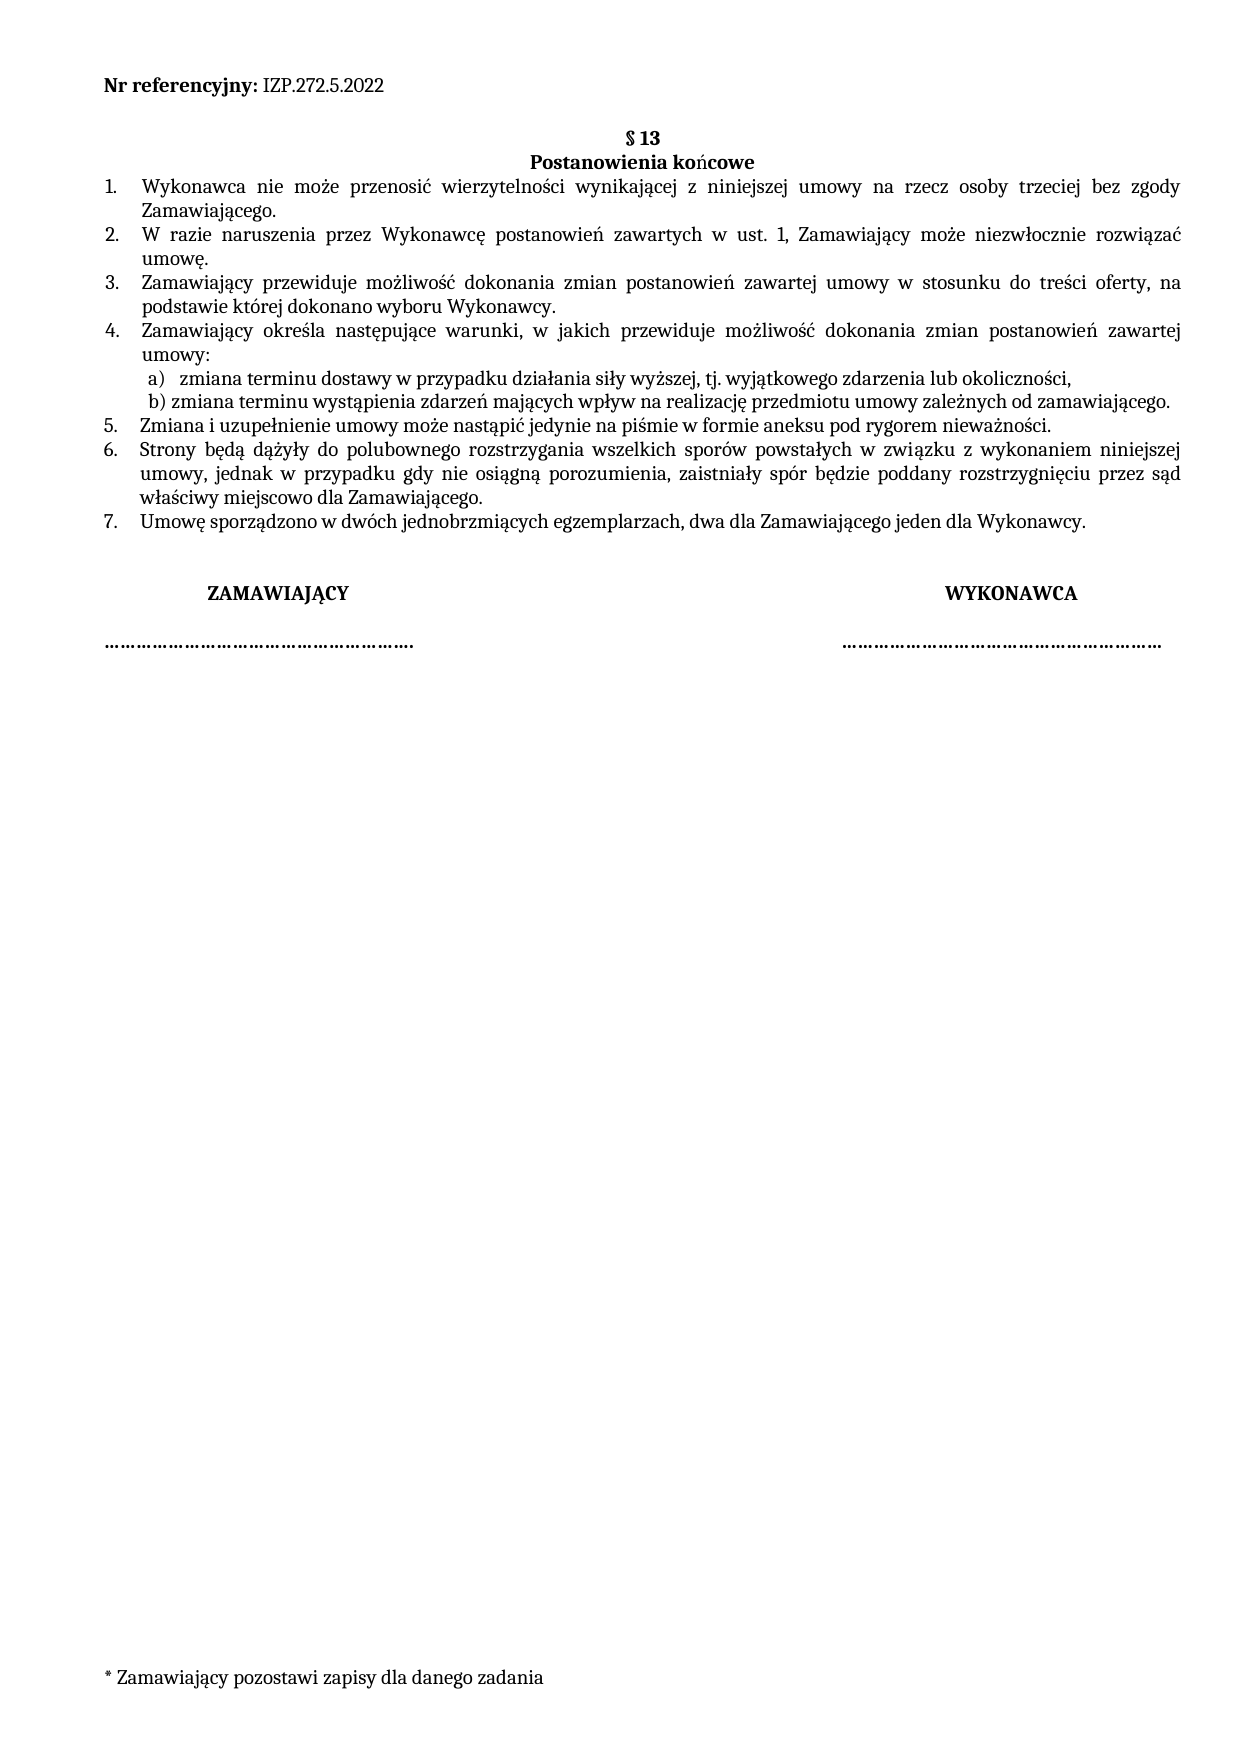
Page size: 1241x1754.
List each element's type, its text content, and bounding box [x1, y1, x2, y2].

text a) zmiana terminu dostawy w przypadku działania siły wyższej, tj. wyjątkowego zdarzenia lub okoliczności, [148, 366, 1181, 390]
text Postanowienia końcowe [103, 151, 1181, 174]
text § 13 [103, 127, 1181, 151]
text b) zmiana terminu wystąpienia zdarzeń mających wpływ na realizację przedmiotu umowy zależnych od zamawiającego. [148, 390, 1181, 414]
list Umowę sporządzono w dwóch jednobrzmiących egzemplarzach, dwa dla Zamawiającego jeden dla Wykonawcy. [103, 510, 1181, 534]
list W razie naruszenia przez Wykonawcę postanowień zawartych w ust. 1, Zamawiający może niezwłocznie rozwiązać umowę. [105, 222, 1181, 270]
list Zamawiający przewiduje możliwość dokonania zmian postanowień zawartej umowy w stosunku do treści oferty, na podstawie której dokonano wyboru Wykonawcy. [105, 270, 1181, 318]
list Wykonawca nie może przenosić wierzytelności wynikającej z niniejszej umowy na rzecz osoby trzeciej bez zgody Zamawiającego. [105, 174, 1181, 222]
text ZAMAWIAJĄCY WYKONAWCA [103, 582, 1181, 606]
text …………………………………………………. …………………………………………………… [103, 630, 1181, 654]
list Strony będą dążyły do polubownego rozstrzygania wszelkich sporów powstałych w związku z wykonaniem niniejszej umowy, jednak w przypadku gdy nie osiągną porozumienia, zaistniały spór będzie poddany rozstrzygnięciu przez sąd właściwy miejscowo dla Zamawiającego. [103, 438, 1181, 510]
list Zmiana i uzupełnienie umowy może nastąpić jedynie na piśmie w formie aneksu pod rygorem nieważności. [103, 414, 1181, 438]
list Zamawiający określa następujące warunki, w jakich przewiduje możliwość dokonania zmian postanowień zawartej umowy: [105, 318, 1181, 366]
